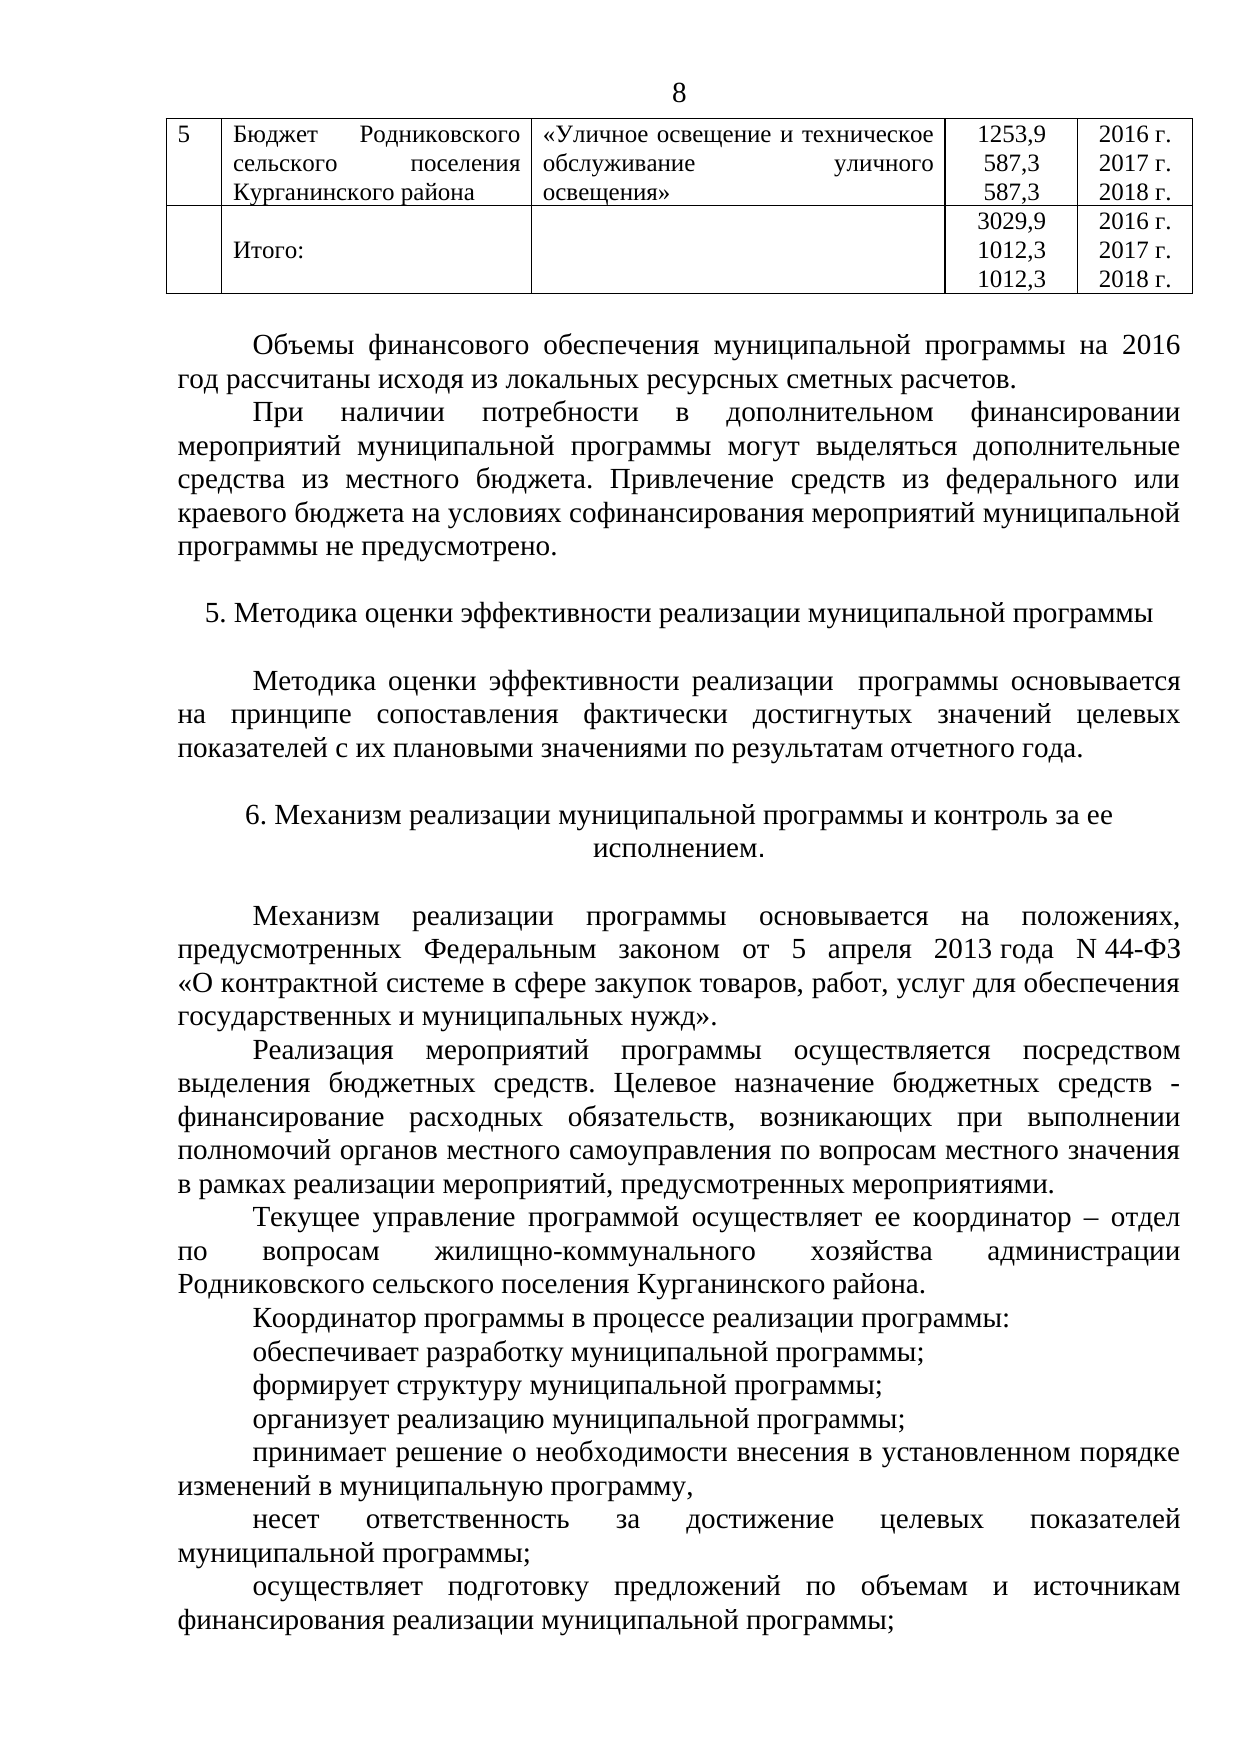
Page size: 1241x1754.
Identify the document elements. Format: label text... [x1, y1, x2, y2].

table_cell 2016 г. 2017 г. 2018 г. [1078, 206, 1192, 293]
text принимает решение о необходимости внесения в установленном порядке изменений в муниципальную программу, [177, 1434, 1181, 1501]
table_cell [1078, 119, 1192, 205]
table_cell [532, 206, 944, 293]
table_cell 1253,9 587,3 587,3 [946, 119, 1077, 205]
text Реализация мероприятий программы осуществляется посредством выделения бюджетных средств. Целевое назначение бюджетных средств - финансирование расходных обязательств, возникающих при выполнении полномочий органов местного самоуправления по вопросам местного значения в рамках реализации мероприятий, предусмотренных мероприятиями. [177, 1032, 1181, 1199]
table_cell 5 [167, 119, 221, 205]
text 6. Механизм реализации муниципальной программы и контроль за ее исполнением. [177, 797, 1181, 864]
text Объемы финансового обеспечения муниципальной программы на 2016 год рассчитаны исходя из локальных ресурсных сметных расчетов. [177, 327, 1181, 394]
text обеспечивает разработку муниципальной программы; [177, 1334, 1181, 1367]
table_cell [167, 206, 221, 293]
text 5. Методика оценки эффективности реализации муниципальной программы [177, 596, 1181, 629]
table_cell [222, 119, 531, 205]
table_cell «Уличное освещение и техническое обслуживание уличного освещения» [532, 119, 944, 205]
table_cell Итого: [222, 206, 531, 293]
text Механизм реализации программы основывается на положениях, предусмотренных Федеральным законом от 5 апреля 2013 года N 44-ФЗ «О контрактной системе в сфере закупок товаров, работ, услуг для обеспечения государственных и муниципальных нужд». [177, 898, 1181, 1032]
text осуществляет подготовку предложений по объемам и источникам финансирования реализации муниципальной программы; [177, 1568, 1181, 1636]
text несет ответственность за достижение целевых показателей муниципальной программы; [177, 1501, 1181, 1568]
text Методика оценки эффективности реализации программы основывается на принципе сопоставления фактически достигнутых значений целевых показателей с их плановыми значениями по результатам отчетного года. [177, 663, 1181, 763]
text Текущее управление программой осуществляет ее координатор – отдел по вопросам жилищно-коммунального хозяйства администрации Родниковского сельского поселения Курганинского района. [177, 1199, 1181, 1300]
text При наличии потребности в дополнительном финансировании мероприятий муниципальной программы могут выделяться дополнительные средства из местного бюджета. Привлечение средств из федерального или краевого бюджета на условиях софинансирования мероприятий муниципальной программы не предусмотрено. [177, 394, 1181, 562]
text Координатор программы в процессе реализации программы: [177, 1300, 1181, 1334]
table_cell 3029,9 1012,3 1012,3 [946, 206, 1077, 293]
text формирует структуру муниципальной программы; [177, 1367, 1181, 1401]
text организует реализацию муниципальной программы; [177, 1401, 1181, 1434]
